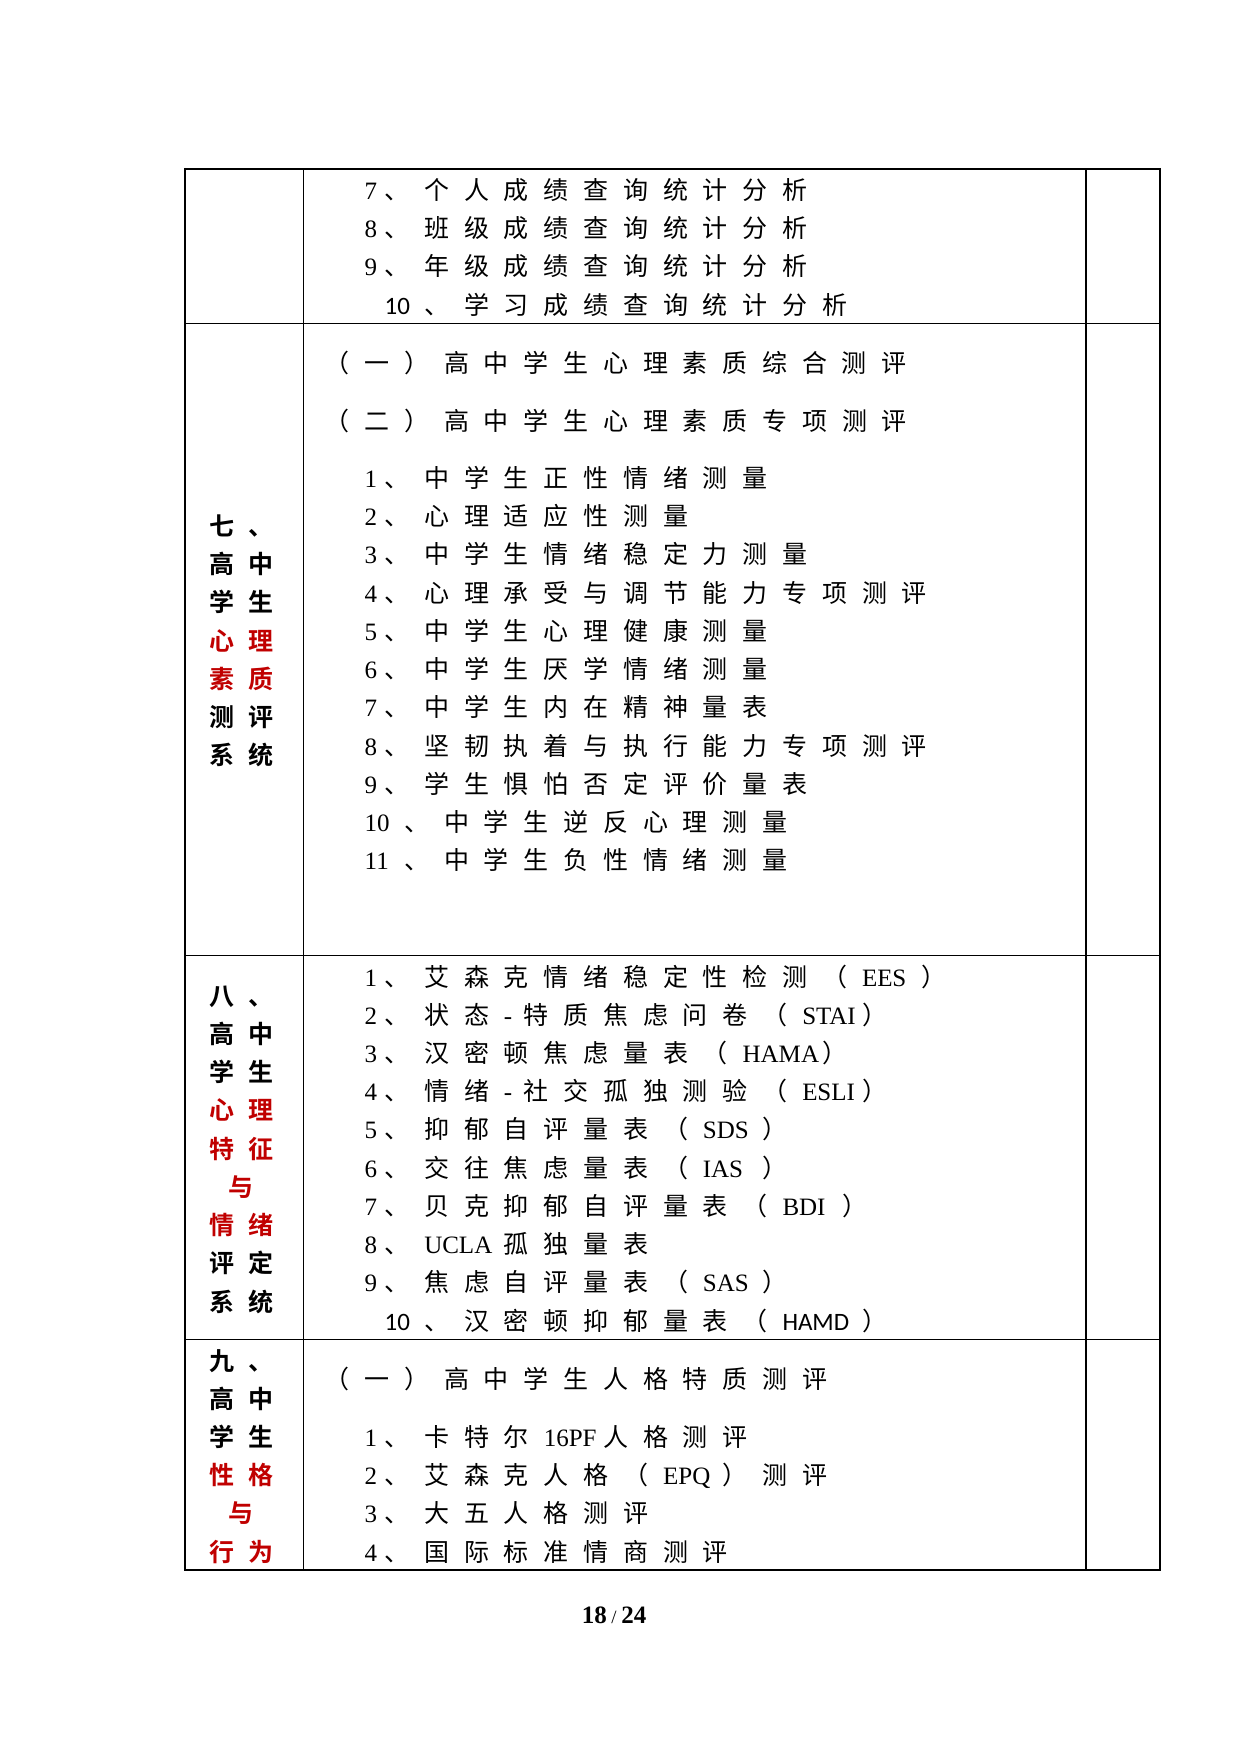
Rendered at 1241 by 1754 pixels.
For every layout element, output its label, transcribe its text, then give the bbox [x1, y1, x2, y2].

table_cell 八、 高中 学生 心理 特征 与 情绪 评定 系统 [186, 956, 303, 1338]
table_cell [186, 1340, 303, 1569]
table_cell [304, 170, 1085, 322]
table_cell （一）高中学生心理素质综合测评 （二）高中学生心理素质专项测评 1、中学生正性情绪测量 2、心理适应性测量 3、中学生情绪稳定力测量 4、心理承受与调节能力专项测评 5、中学生心理健康测量 6、中学生厌学情绪测量 7、中学生内在精神量表 8、坚韧执着与执行能力专项测评 9、学生惧怕否定评价量表 10、中学生逆反心理测量 11、中学生负性情绪测量 [304, 324, 1085, 954]
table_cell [186, 170, 303, 322]
table_cell [1087, 956, 1159, 1338]
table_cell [304, 1340, 1085, 1569]
table_cell [1087, 324, 1159, 954]
table_cell [1087, 1340, 1159, 1569]
table_cell 七、 高中 学生 心理 素质 测评 系统 [186, 324, 303, 954]
table_cell 1、艾森克情绪稳定性检测（EES） 2、状态-特质焦虑问卷（STAI） 3、汉密顿焦虑量表（HAMA） 4、情绪-社交孤独测验（ESLI） 5、抑郁自评量表（SDS） 6、交往焦虑量表（IAS） 7、贝克抑郁自评量表（BDI） 8、UCLA孤独量表 9、焦虑自评量表（SAS） 10、汉密顿抑郁量表（HAMD） [304, 956, 1085, 1338]
table_cell [1087, 170, 1159, 322]
